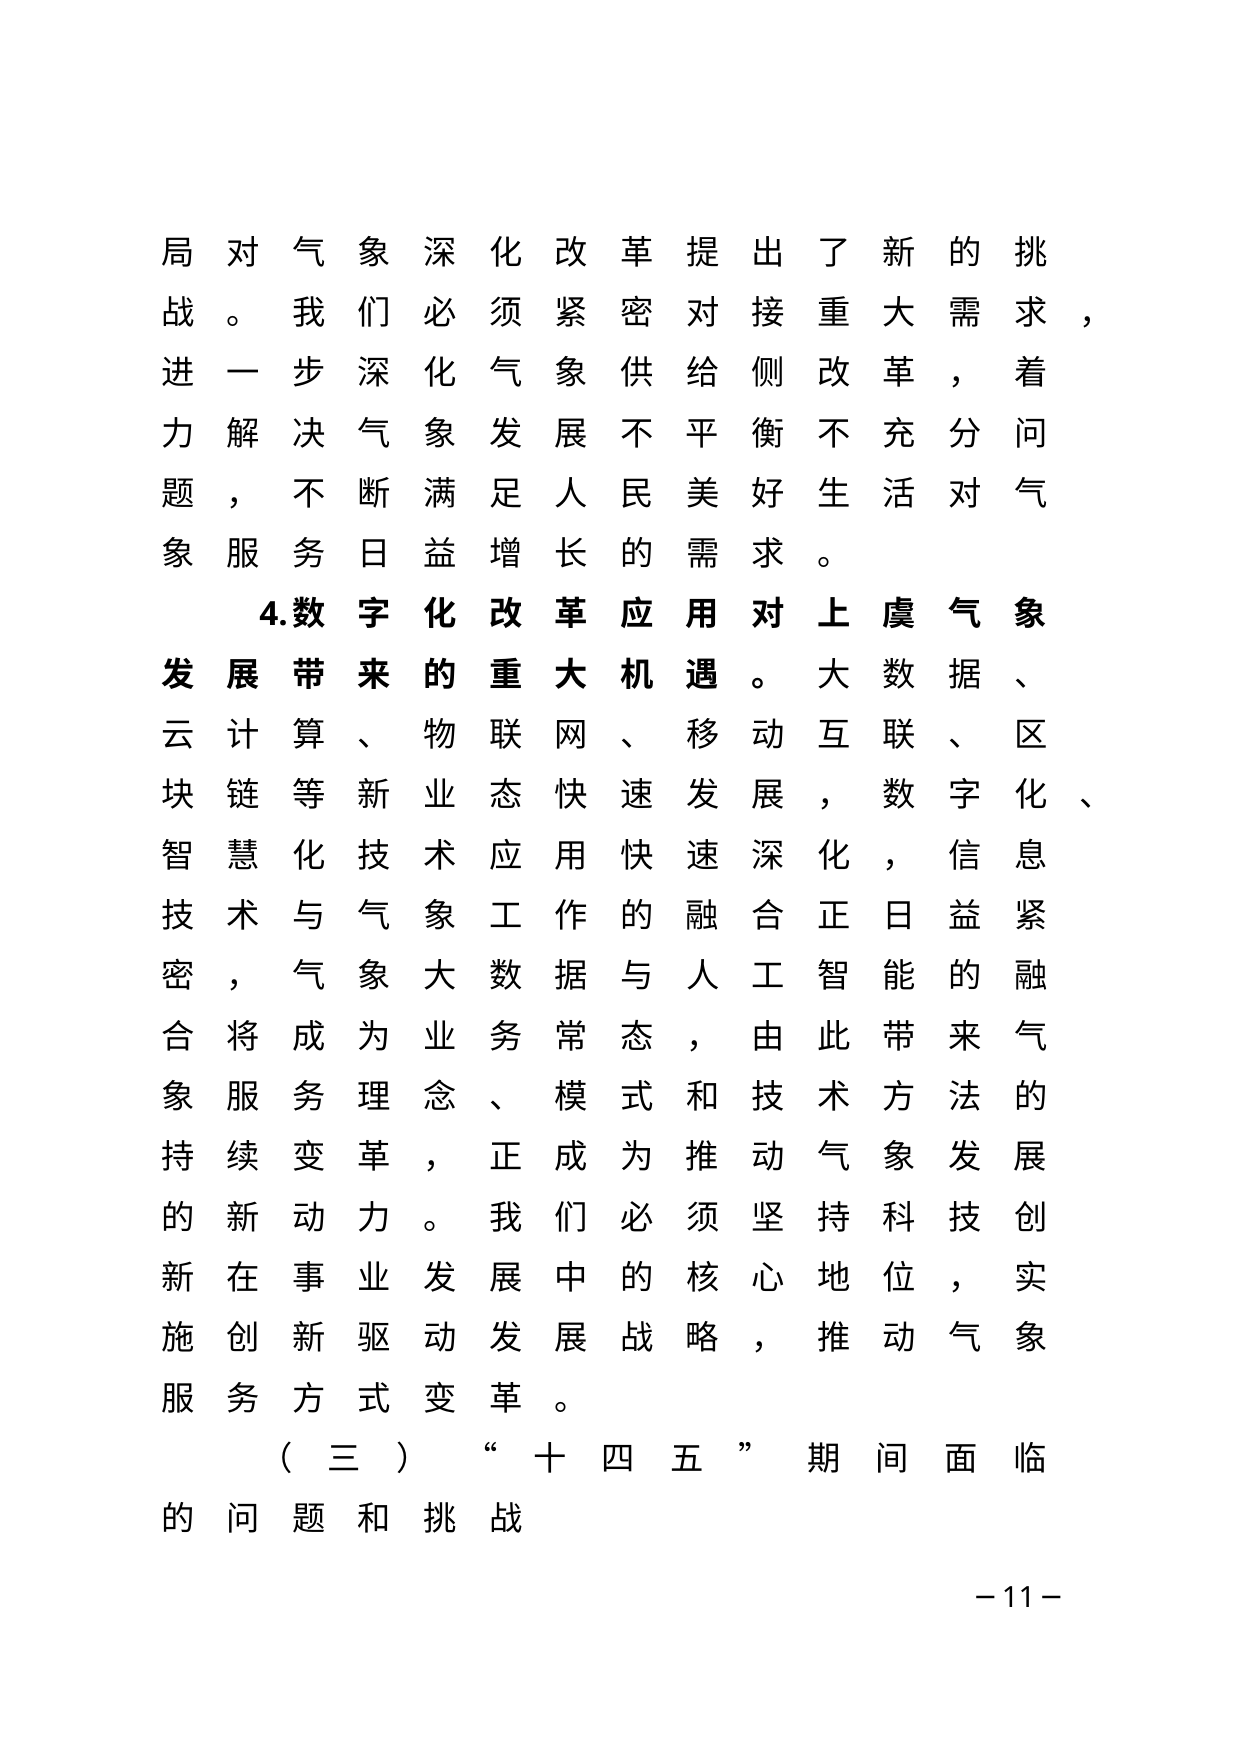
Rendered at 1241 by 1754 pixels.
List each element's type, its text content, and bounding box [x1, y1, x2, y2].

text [161, 219, 1079, 581]
text （三）“十四五”期间面临的问题和挑战 [161, 1426, 1079, 1546]
text 4.数字化改革应用对上虞气象发展带来的重大机遇。大数据、云计算、物联网、移动互联、区块链等新业态快速发展，数字化、智慧化技术应用快速深化，信息技术与气象工作的融合正日益紧密，气象大数据与人工智能的融合将成为业务常态，由此带来气象服务理念、模式和技术方法的持续变革，正成为推动气象发展的新动力。我们必须坚持科技创新在事业发展中的核心地位，实施创新驱动发展战略，推动气象服务方式变革。 [161, 581, 1079, 1426]
